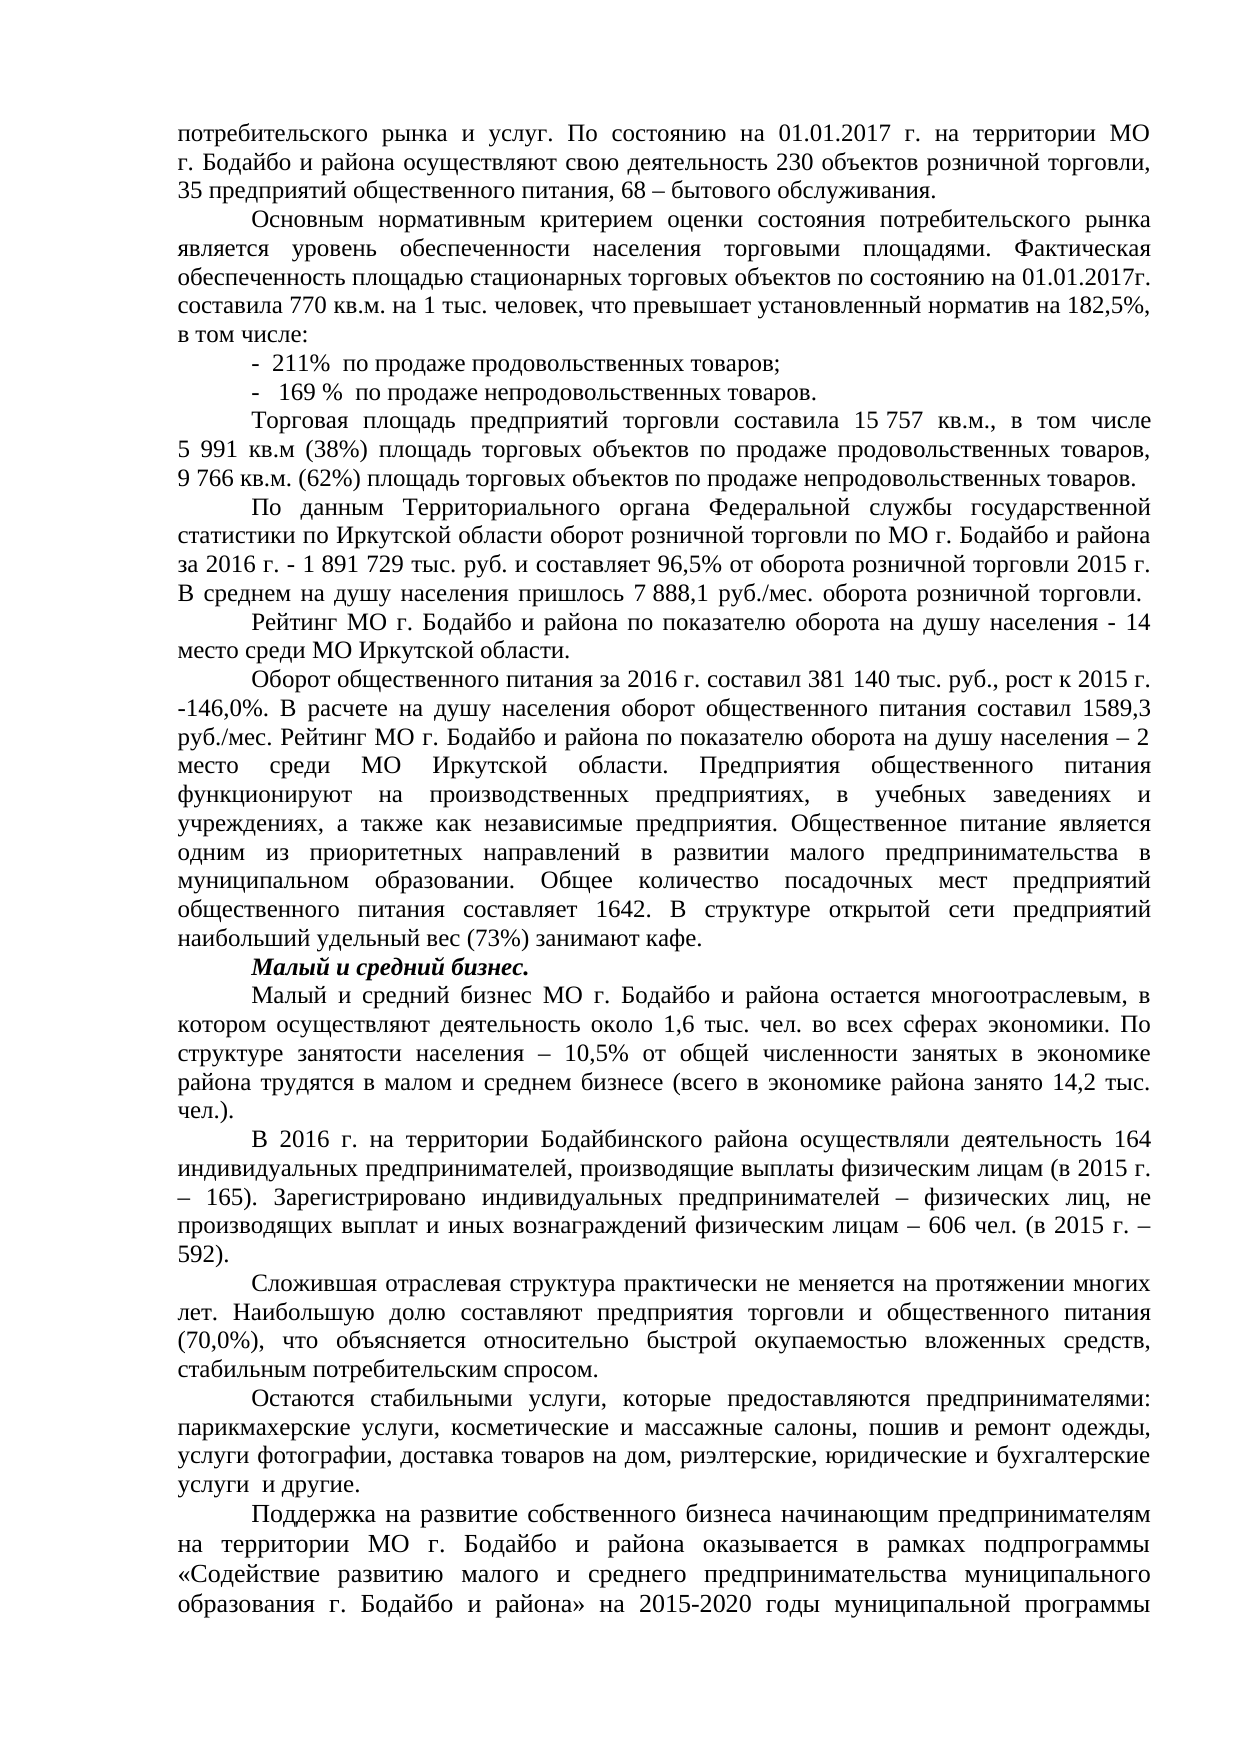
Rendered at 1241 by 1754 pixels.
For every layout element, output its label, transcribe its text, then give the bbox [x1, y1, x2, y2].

text - 211% по продаже продовольственных товаров; [177, 348, 1152, 377]
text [177, 1498, 1152, 1618]
text - 169 % по продаже непродовольственных товаров. [177, 377, 1152, 406]
text Торговая площадь предприятий торговли составила 15 757 кв.м., в том числе 5 991 кв.м (38%) площадь торговых объектов по продаже продовольственных товаров, 9 766 кв.м. (62%) площадь торговых объектов по продаже непродовольственных товаров. [177, 406, 1152, 492]
text Остаются стабильными услуги, которые предоставляются предпринимателями: парикмахерские услуги, косметические и массажные салоны, пошив и ремонт одежды, услуги фотографии, доставка товаров на дом, риэлтерские, юридические и бухгалтерские услуги и другие. [177, 1383, 1152, 1498]
text Оборот общественного питания за 2016 г. составил 381 140 тыс. руб., рост к 2015 г. -146,0%. В расчете на душу населения оборот общественного питания составил 1589,3 руб./мес. Рейтинг МО г. Бодайбо и района по показателю оборота на душу населения – 2 место среди МО Иркутской области. Предприятия общественного питания функционируют на производственных предприятиях, в учебных заведениях и учреждениях, а также как независимые предприятия. Общественное питание является одним из приоритетных направлений в развитии малого предпринимательства в муниципальном образовании. Общее количество посадочных мест предприятий общественного питания составляет 1642. В структуре открытой сети предприятий наибольший удельный вес (73%) занимают кафе. [177, 664, 1152, 952]
text Сложившая отраслевая структура практически не меняется на протяжении многих лет. Наибольшую долю составляют предприятия торговли и общественного питания (70,0%), что объясняется относительно быстрой окупаемостью вложенных средств, стабильным потребительским спросом. [177, 1268, 1152, 1383]
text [177, 118, 1152, 204]
text Основным нормативным критерием оценки состояния потребительского рынка является уровень обеспеченности населения торговыми площадями. Фактическая обеспеченность площадью стационарных торговых объектов по состоянию на 01.01.2017г. составила 770 кв.м. на 1 тыс. человек, что превышает установленный норматив на 182,5%, в том числе: [177, 204, 1152, 348]
text Малый и средний бизнес МО г. Бодайбо и района остается многоотраслевым, в котором осуществляют деятельность около 1,6 тыс. чел. во всех сферах экономики. По структуре занятости населения – 10,5% от общей численности занятых в экономике района трудятся в малом и среднем бизнесе (всего в экономике района занято 14,2 тыс. чел.). [177, 981, 1152, 1124]
text Малый и средний бизнес. [177, 952, 1152, 981]
text По данным Территориального органа Федеральной службы государственной статистики по Иркутской области оборот розничной торговли по МО г. Бодайбо и района за 2016 г. - 1 891 729 тыс. руб. и составляет 96,5% от оборота розничной торговли 2015 г. В среднем на душу населения пришлось 7 888,1 руб./мес. оборота розничной торговли. Рейтинг МО г. Бодайбо и района по показателю оборота на душу населения - 14 место среди МО Иркутской области. [177, 492, 1152, 664]
text В 2016 г. на территории Бодайбинского района осуществляли деятельность 164 индивидуальных предпринимателей, производящие выплаты физическим лицам (в 2015 г. – 165). Зарегистрировано индивидуальных предпринимателей – физических лиц, не производящих выплат и иных вознаграждений физическим лицам – 606 чел. (в 2015 г. – 592). [177, 1124, 1152, 1268]
